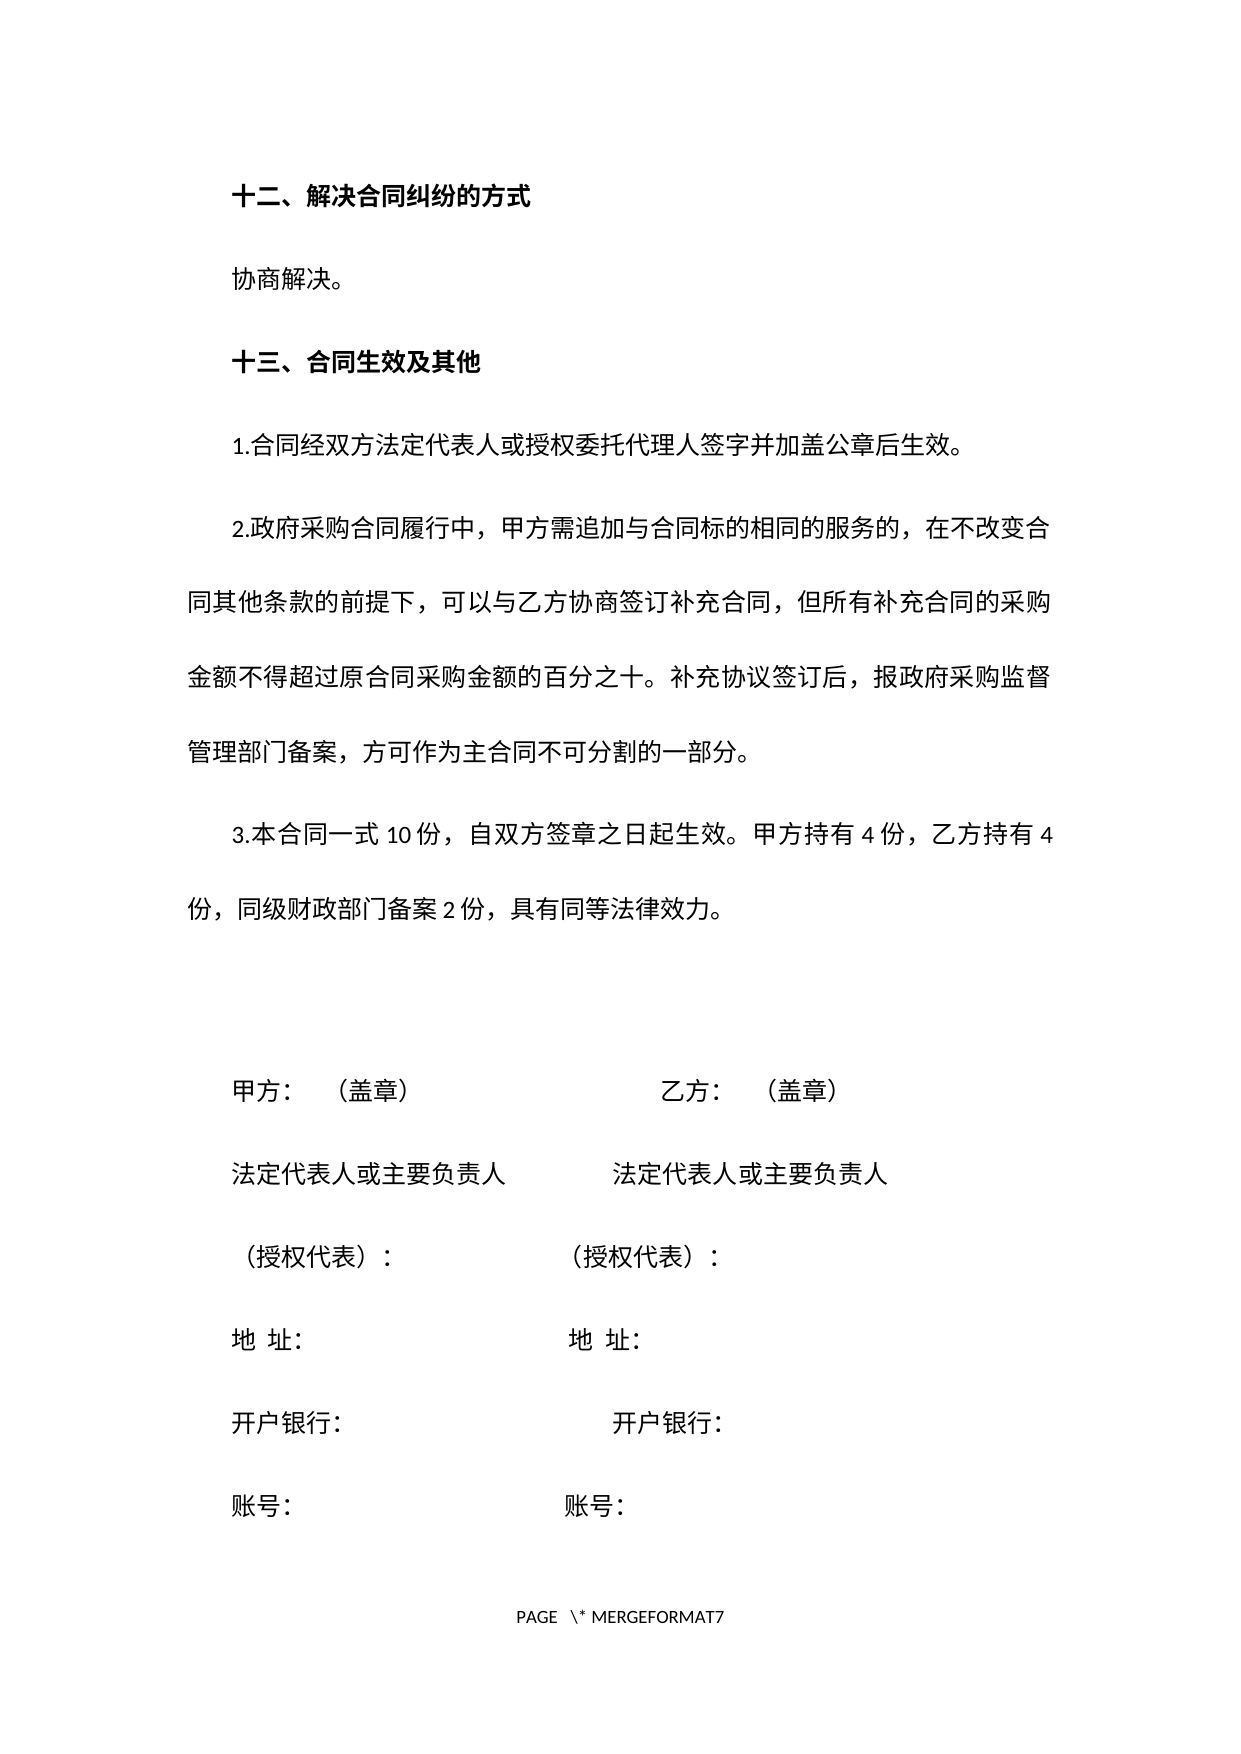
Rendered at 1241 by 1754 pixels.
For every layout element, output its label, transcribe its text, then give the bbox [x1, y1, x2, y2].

text 2.政府采购合同履行中，甲方需追加与合同标的相同的服务的，在不改变合同其他条款的前提下，可以与乙方协商签订补充合同，但所有补充合同的采购金额不得超过原合同采购金额的百分之十。补充协议签订后，报政府采购监督管理部门备案，方可作为主合同不可分割的一部分。 [187, 494, 1053, 783]
text 十三、合同生效及其他 [187, 328, 1053, 393]
text 开户银行： 开户银行： [187, 1389, 1053, 1454]
text 法定代表人或主要负责人 法定代表人或主要负责人 [231, 1140, 1053, 1205]
text 地 址： 地 址： [187, 1306, 1053, 1371]
text （授权代表）： （授权代表）： [231, 1223, 1053, 1288]
text 账号： 账号： [187, 1472, 1053, 1537]
text 3.本合同一式10份，自双方签章之日起生效。甲方持有4份，乙方持有4份，同级财政部门备案2份，具有同等法律效力。 [187, 801, 1053, 940]
text 协商解决。 [187, 245, 1053, 310]
text 十二、解决合同纠纷的方式 [187, 162, 1053, 227]
text 甲方： （盖章） 乙方： （盖章） [187, 1057, 1053, 1122]
text 1.合同经双方法定代表人或授权委托代理人签字并加盖公章后生效。 [187, 411, 1053, 476]
